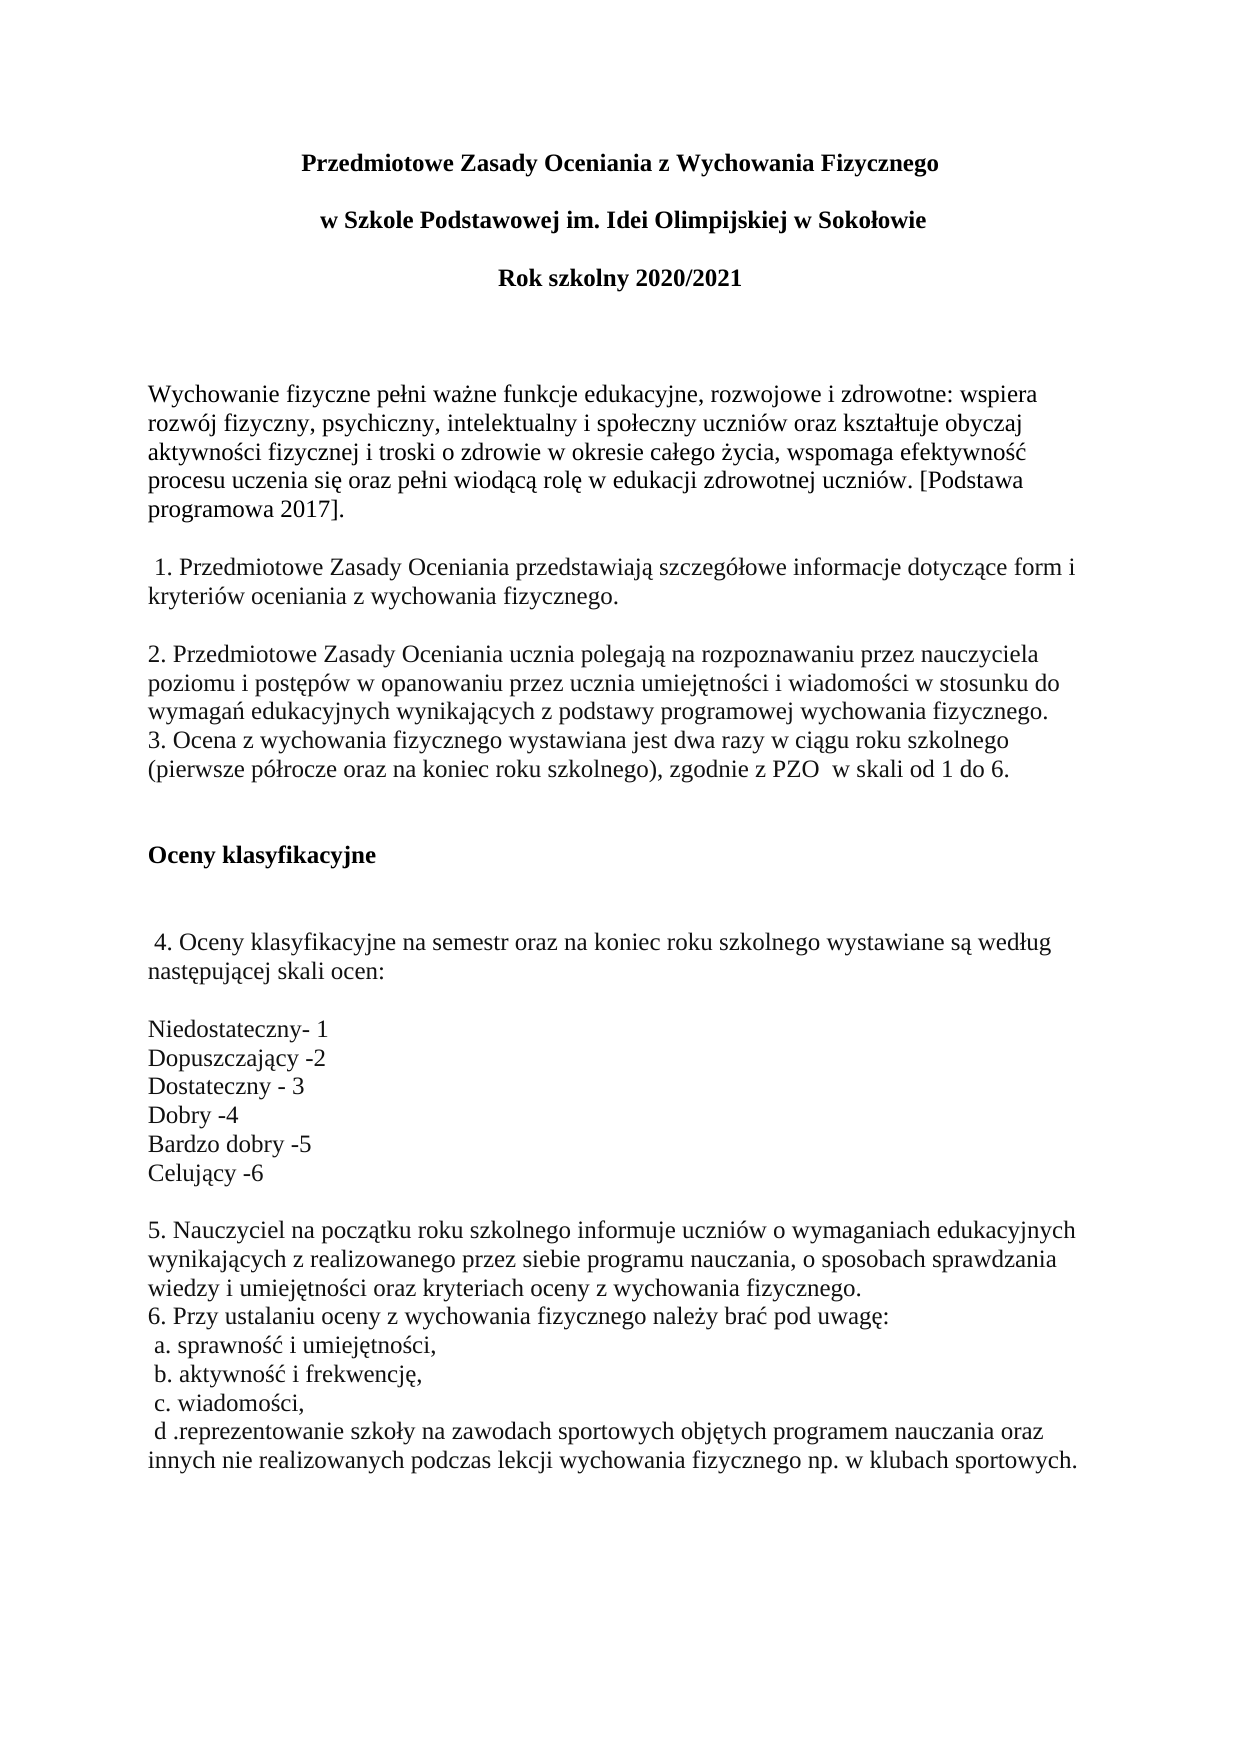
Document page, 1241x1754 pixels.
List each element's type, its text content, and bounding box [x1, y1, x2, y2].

text Oceny klasyfikacyjne [148, 812, 1093, 869]
subtitle w Szkole Podstawowej im. Idei Olimpijskiej w Sokołowie [148, 206, 1093, 234]
text 2. Przedmiotowe Zasady Oceniania ucznia polegają na rozpoznawaniu przez nauczyciela poziomu i postępów w opanowaniu przez ucznia umiejętności i wiadomości w stosunku do wymagań edukacyjnych wynikających z podstawy programowej wychowania fizycznego. 3. Ocena z wychowania fizycznego wystawiana jest dwa razy w ciągu roku szkolnego (pierwsze półrocze oraz na koniec roku szkolnego), zgodnie z PZO w skali od 1 do 6. [148, 639, 1093, 783]
subtitle Rok szkolny 2020/2021 [148, 263, 1093, 292]
subtitle Przedmiotowe Zasady Oceniania z Wychowania Fizycznego [148, 148, 1093, 176]
text Wychowanie fizyczne pełni ważne funkcje edukacyjne, rozwojowe i zdrowotne: wspiera rozwój fizyczny, psychiczny, intelektualny i społeczny uczniów oraz kształtuje obyczaj aktywności fizycznej i troski o zdrowie w okresie całego życia, wspomaga efektywność procesu uczenia się oraz pełni wiodącą rolę w edukacji zdrowotnej uczniów. [Podstawa programowa 2017]. [148, 379, 1093, 523]
text 4. Oceny klasyfikacyjne na semestr oraz na koniec roku szkolnego wystawiane są według następującej skali ocen: [148, 898, 1093, 985]
text 1. Przedmiotowe Zasady Oceniania przedstawiają szczegółowe informacje dotyczące form i kryteriów oceniania z wychowania fizycznego. [148, 552, 1093, 610]
text Niedostateczny- 1 Dopuszczający -2 Dostateczny - 3 Dobry -4 Bardzo dobry -5 Celujący -6 5. Nauczyciel na początku roku szkolnego informuje uczniów o wymaganiach edukacyjnych wynikających z realizowanego przez siebie programu nauczania, o sposobach sprawdzania wiedzy i umiejętności oraz kryteriach oceny z wychowania fizycznego. 6. Przy ustalaniu oceny z wychowania fizycznego należy brać pod uwagę: a. sprawność i umiejętności, b. aktywność i frekwencję, c. wiadomości, d .reprezentowanie szkoły na zawodach sportowych objętych programem nauczania oraz innych nie realizowanych podczas lekcji wychowania fizycznego np. w klubach sportowych. [148, 1014, 1093, 1474]
